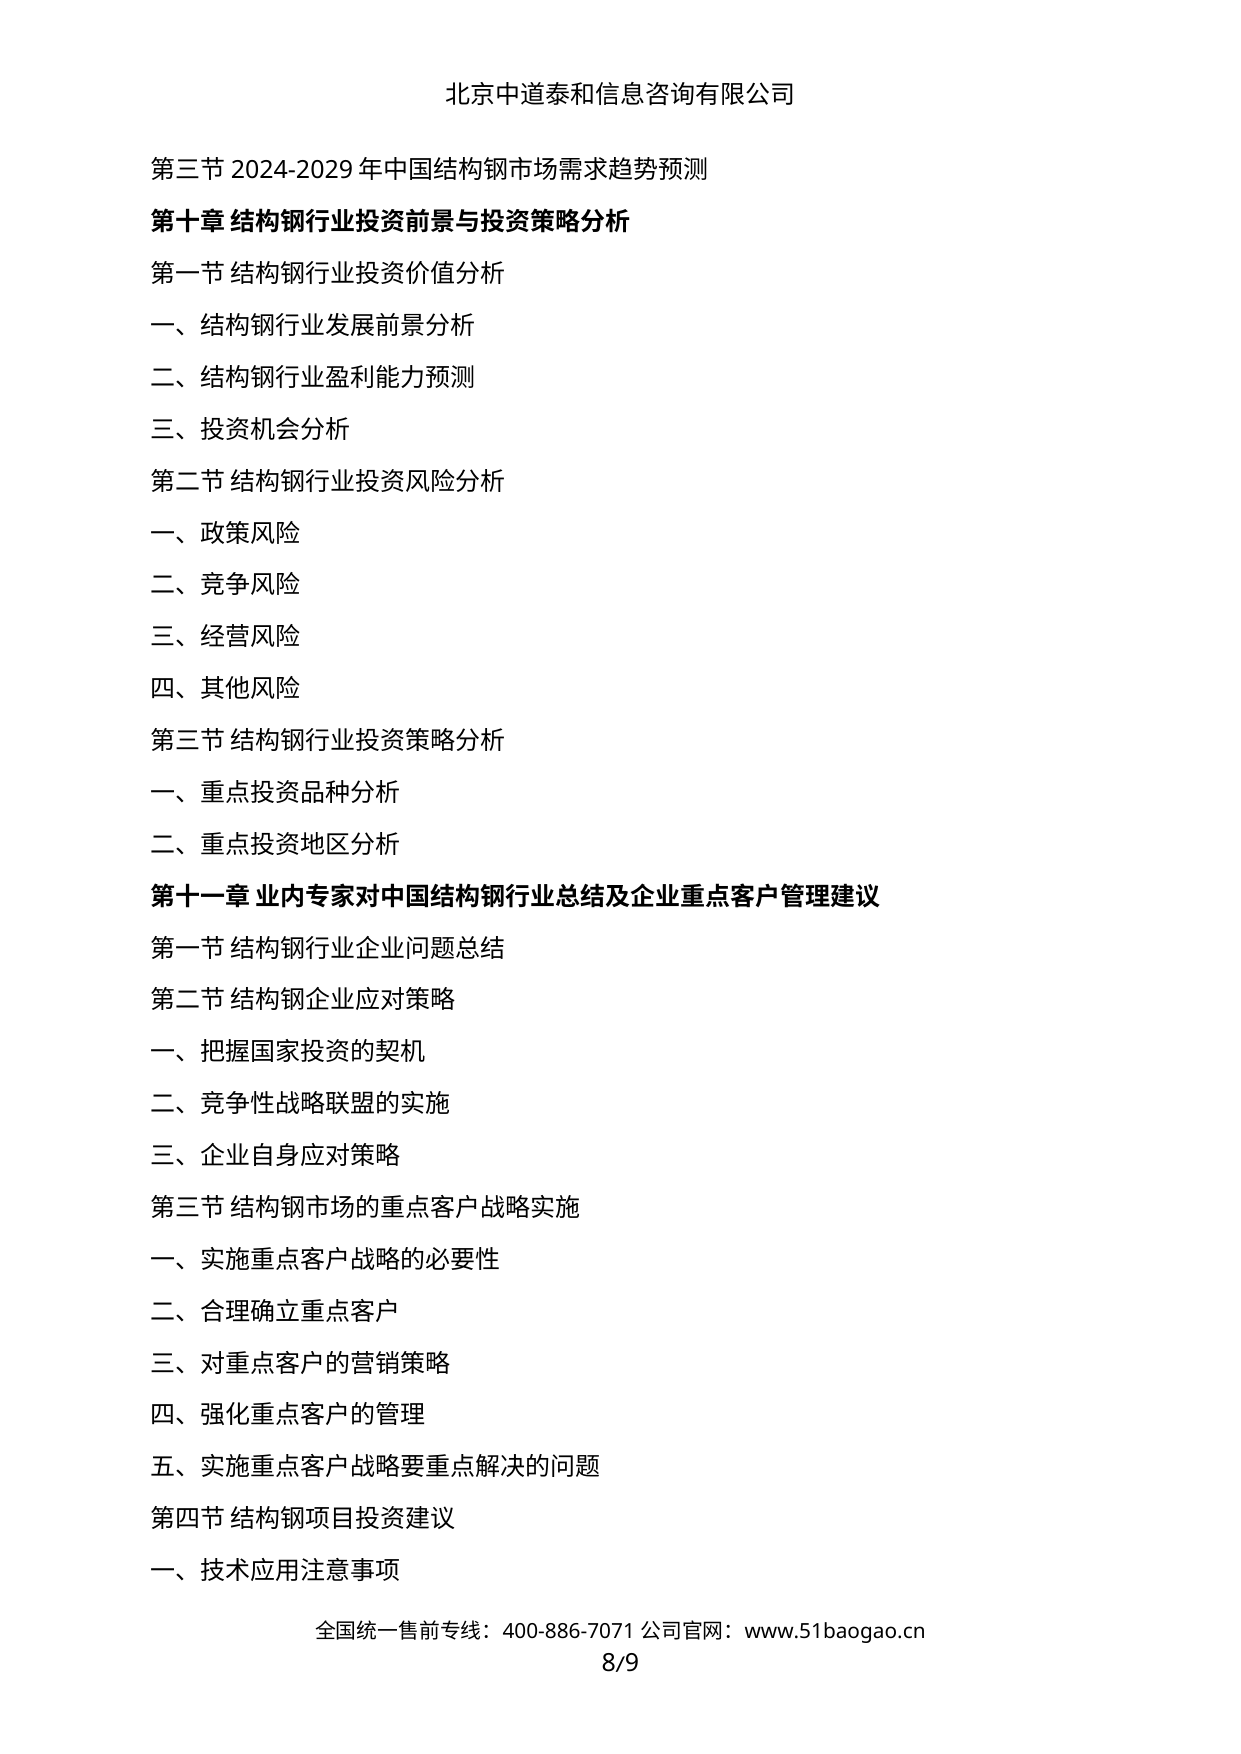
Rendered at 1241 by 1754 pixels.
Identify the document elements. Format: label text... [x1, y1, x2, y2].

text 三、经营风险 [150, 617, 1090, 653]
text 一、把握国家投资的契机 [150, 1032, 1090, 1068]
text 三、企业自身应对策略 [150, 1136, 1090, 1172]
text 二、竞争性战略联盟的实施 [150, 1084, 1090, 1120]
text 五、实施重点客户战略要重点解决的问题 [150, 1447, 1090, 1483]
text 一、实施重点客户战略的必要性 [150, 1239, 1090, 1276]
text 二、合理确立重点客户 [150, 1291, 1090, 1327]
text 四、强化重点客户的管理 [150, 1395, 1090, 1431]
text 第二节 结构钢行业投资风险分析 [150, 461, 1090, 497]
text 第十章 结构钢行业投资前景与投资策略分析 [150, 202, 1090, 238]
text 第二节 结构钢企业应对策略 [150, 980, 1090, 1016]
text 二、竞争风险 [150, 565, 1090, 601]
text 一、技术应用注意事项 [150, 1551, 1090, 1587]
text 二、重点投资地区分析 [150, 824, 1090, 861]
text 一、结构钢行业发展前景分析 [150, 306, 1090, 342]
text 第三节 结构钢行业投资策略分析 [150, 721, 1090, 757]
text 第十一章 业内专家对中国结构钢行业总结及企业重点客户管理建议 [150, 876, 1090, 912]
text 三、投资机会分析 [150, 409, 1090, 446]
text 四、其他风险 [150, 669, 1090, 705]
text 第三节 结构钢市场的重点客户战略实施 [150, 1187, 1090, 1224]
text 二、结构钢行业盈利能力预测 [150, 357, 1090, 394]
text 第一节 结构钢行业企业问题总结 [150, 928, 1090, 964]
text 第四节 结构钢项目投资建议 [150, 1499, 1090, 1535]
text 第三节 2024-2029年中国结构钢市场需求趋势预测 [150, 150, 1090, 186]
text 三、对重点客户的营销策略 [150, 1343, 1090, 1379]
text 第一节 结构钢行业投资价值分析 [150, 254, 1090, 290]
text 一、重点投资品种分析 [150, 772, 1090, 809]
text 一、政策风险 [150, 513, 1090, 549]
